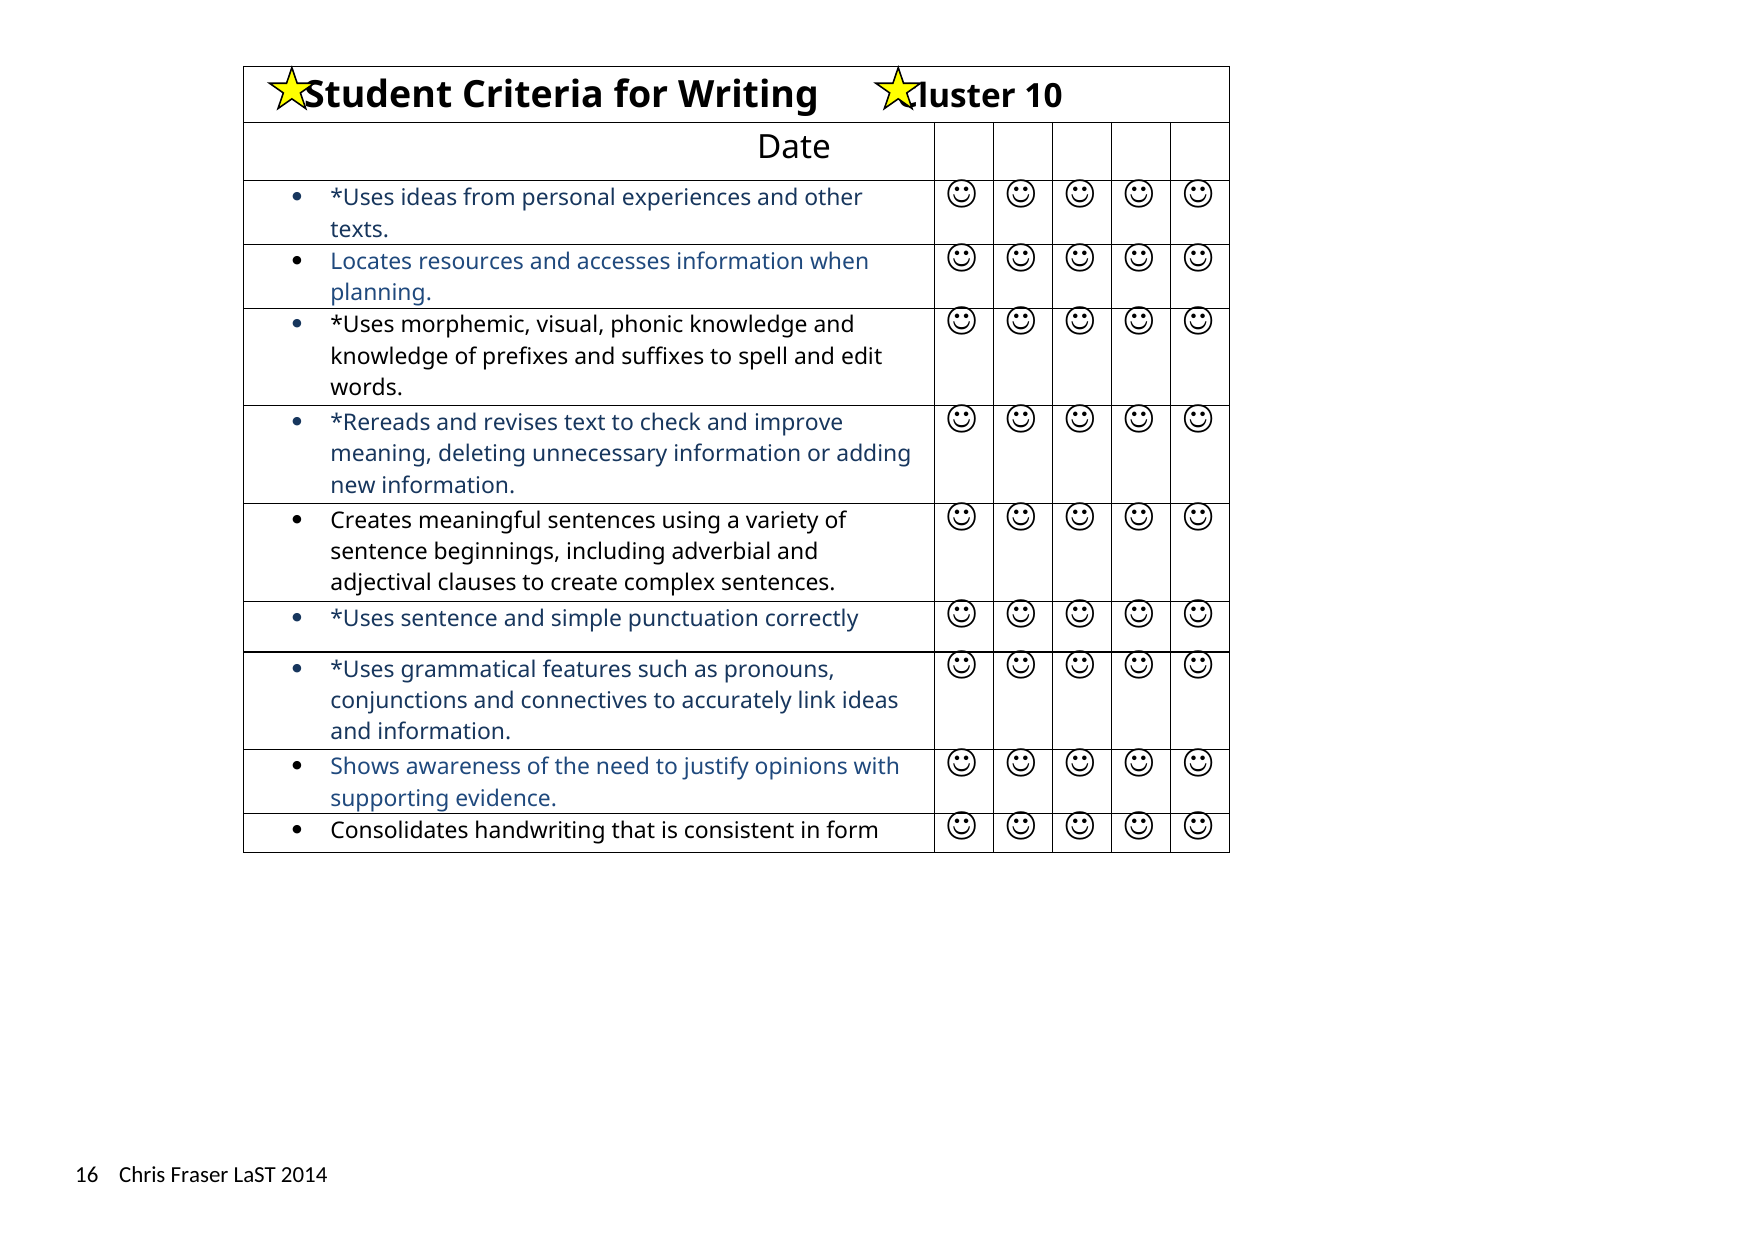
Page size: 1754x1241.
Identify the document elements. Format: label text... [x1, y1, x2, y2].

table_cell [1171, 504, 1229, 601]
table_cell *Uses sentence and simple punctuation correctly [244, 602, 934, 651]
table_cell [994, 406, 1052, 503]
table_cell [1053, 406, 1111, 503]
table_cell [1112, 504, 1170, 601]
table_cell [935, 602, 993, 651]
table_cell [1112, 123, 1170, 180]
table_cell *Uses morphemic, visual, phonic knowledge and knowledge of prefixes and suffixes to spell and edit words. [244, 309, 934, 405]
table_cell [994, 814, 1052, 852]
table_cell *Rereads and revises text to check and improve meaning, deleting unnecessary information or adding new information. [244, 406, 934, 503]
table_cell [1112, 814, 1170, 852]
table_cell [1053, 181, 1111, 244]
table_cell *Uses grammatical features such as pronouns, conjunctions and connectives to accurately link ideas and information. [244, 653, 934, 749]
table_cell Locates resources and accesses information when planning. [244, 245, 934, 307]
table_cell [1171, 653, 1229, 749]
table_cell [1112, 653, 1170, 749]
table_cell Consolidates handwriting that is consistent in form [244, 814, 934, 852]
table_cell Creates meaningful sentences using a variety of sentence beginnings, including adverbial and adjectival clauses to create complex sentences. [244, 504, 934, 601]
table_cell [1053, 602, 1111, 651]
table_cell [994, 123, 1052, 180]
table_cell [935, 309, 993, 405]
table_cell [935, 181, 993, 244]
table_cell [1112, 245, 1170, 307]
table_cell *Uses ideas from personal experiences and other texts. [244, 181, 934, 244]
table_cell [1053, 814, 1111, 852]
table_cell [1171, 123, 1229, 180]
table_cell [994, 309, 1052, 405]
table_cell [935, 406, 993, 503]
table_header Student Criteria for Writing Cluster 10 [244, 67, 1229, 122]
table_cell [1053, 504, 1111, 601]
table_cell [994, 653, 1052, 749]
table_cell [1171, 602, 1229, 651]
table_cell [1112, 309, 1170, 405]
table_cell [1053, 123, 1111, 180]
table_cell Shows awareness of the need to justify opinions with supporting evidence. [244, 750, 934, 813]
table_cell [935, 245, 993, 307]
table_cell [1171, 406, 1229, 503]
table_cell [935, 653, 993, 749]
table_cell [1171, 245, 1229, 307]
table_cell [935, 750, 993, 813]
table_cell [1053, 309, 1111, 405]
table_cell [1171, 750, 1229, 813]
table_cell [994, 750, 1052, 813]
table_cell [935, 814, 993, 852]
table_cell [994, 602, 1052, 651]
table_cell [1112, 750, 1170, 813]
table_cell [935, 504, 993, 601]
table_cell [1171, 309, 1229, 405]
table_cell [935, 123, 993, 180]
table_cell [994, 504, 1052, 601]
table_cell [1171, 181, 1229, 244]
table_cell [1053, 653, 1111, 749]
table_cell [1171, 814, 1229, 852]
table_cell [1112, 602, 1170, 651]
table_cell [1053, 245, 1111, 307]
table_cell [1053, 750, 1111, 813]
table_cell [1112, 406, 1170, 503]
table_cell [994, 181, 1052, 244]
table_cell [994, 245, 1052, 307]
table_cell Date [244, 123, 934, 180]
table_cell [1112, 181, 1170, 244]
